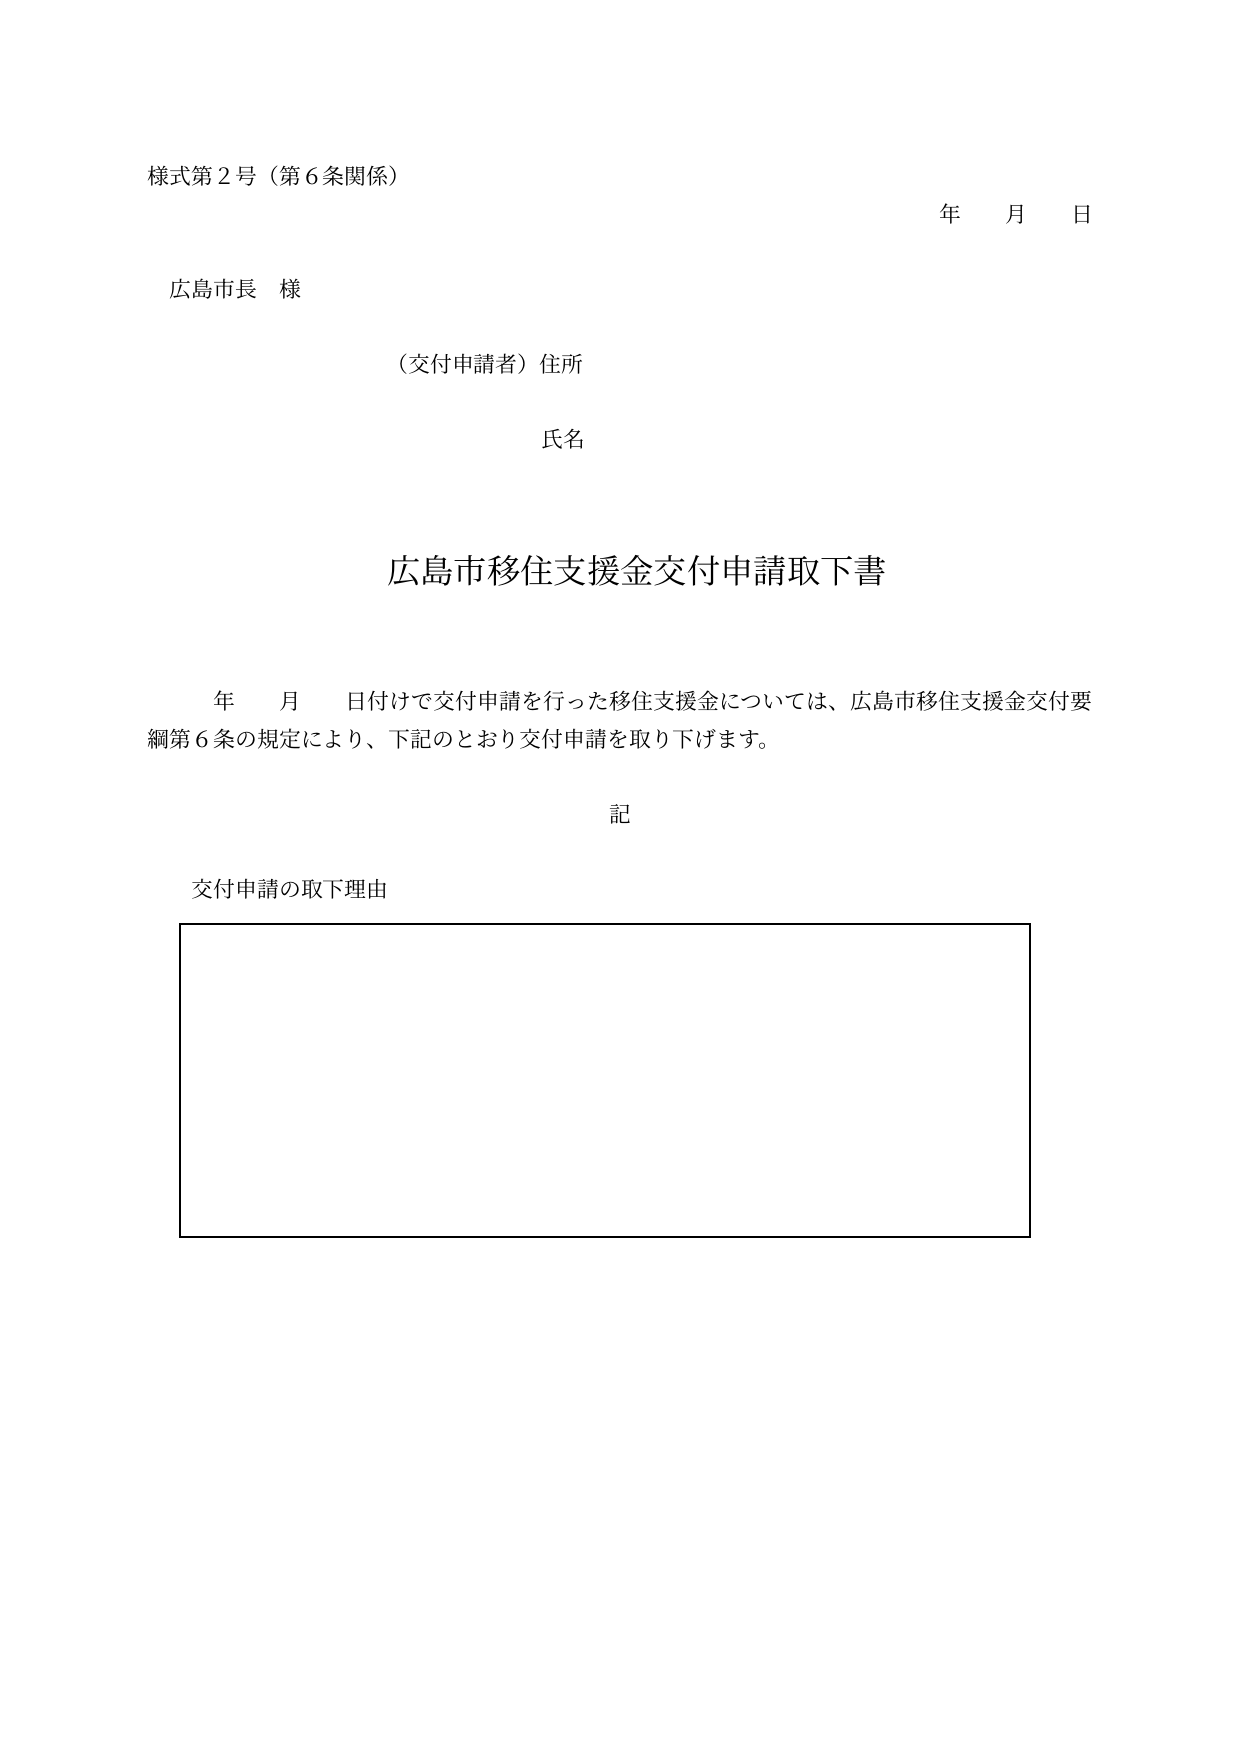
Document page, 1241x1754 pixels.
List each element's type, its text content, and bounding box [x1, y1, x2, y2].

text 広島市移住支援金交付申請取下書 [148, 531, 1092, 606]
text 年 月 日 [148, 194, 1092, 231]
text 広島市長 様 [148, 269, 1092, 306]
text 記 [148, 794, 1092, 831]
text （交付申請者）住所 [148, 344, 1092, 381]
text 交付申請の取下理由 [148, 869, 1092, 906]
text 氏名 [148, 419, 1092, 456]
text 年 月 日付けで交付申請を行った移住支援金については、広島市移住支援金交付要綱第６条の規定により、下記のとおり交付申請を取り下げます。 [148, 681, 1092, 756]
text 様式第２号（第６条関係） [148, 156, 1092, 194]
